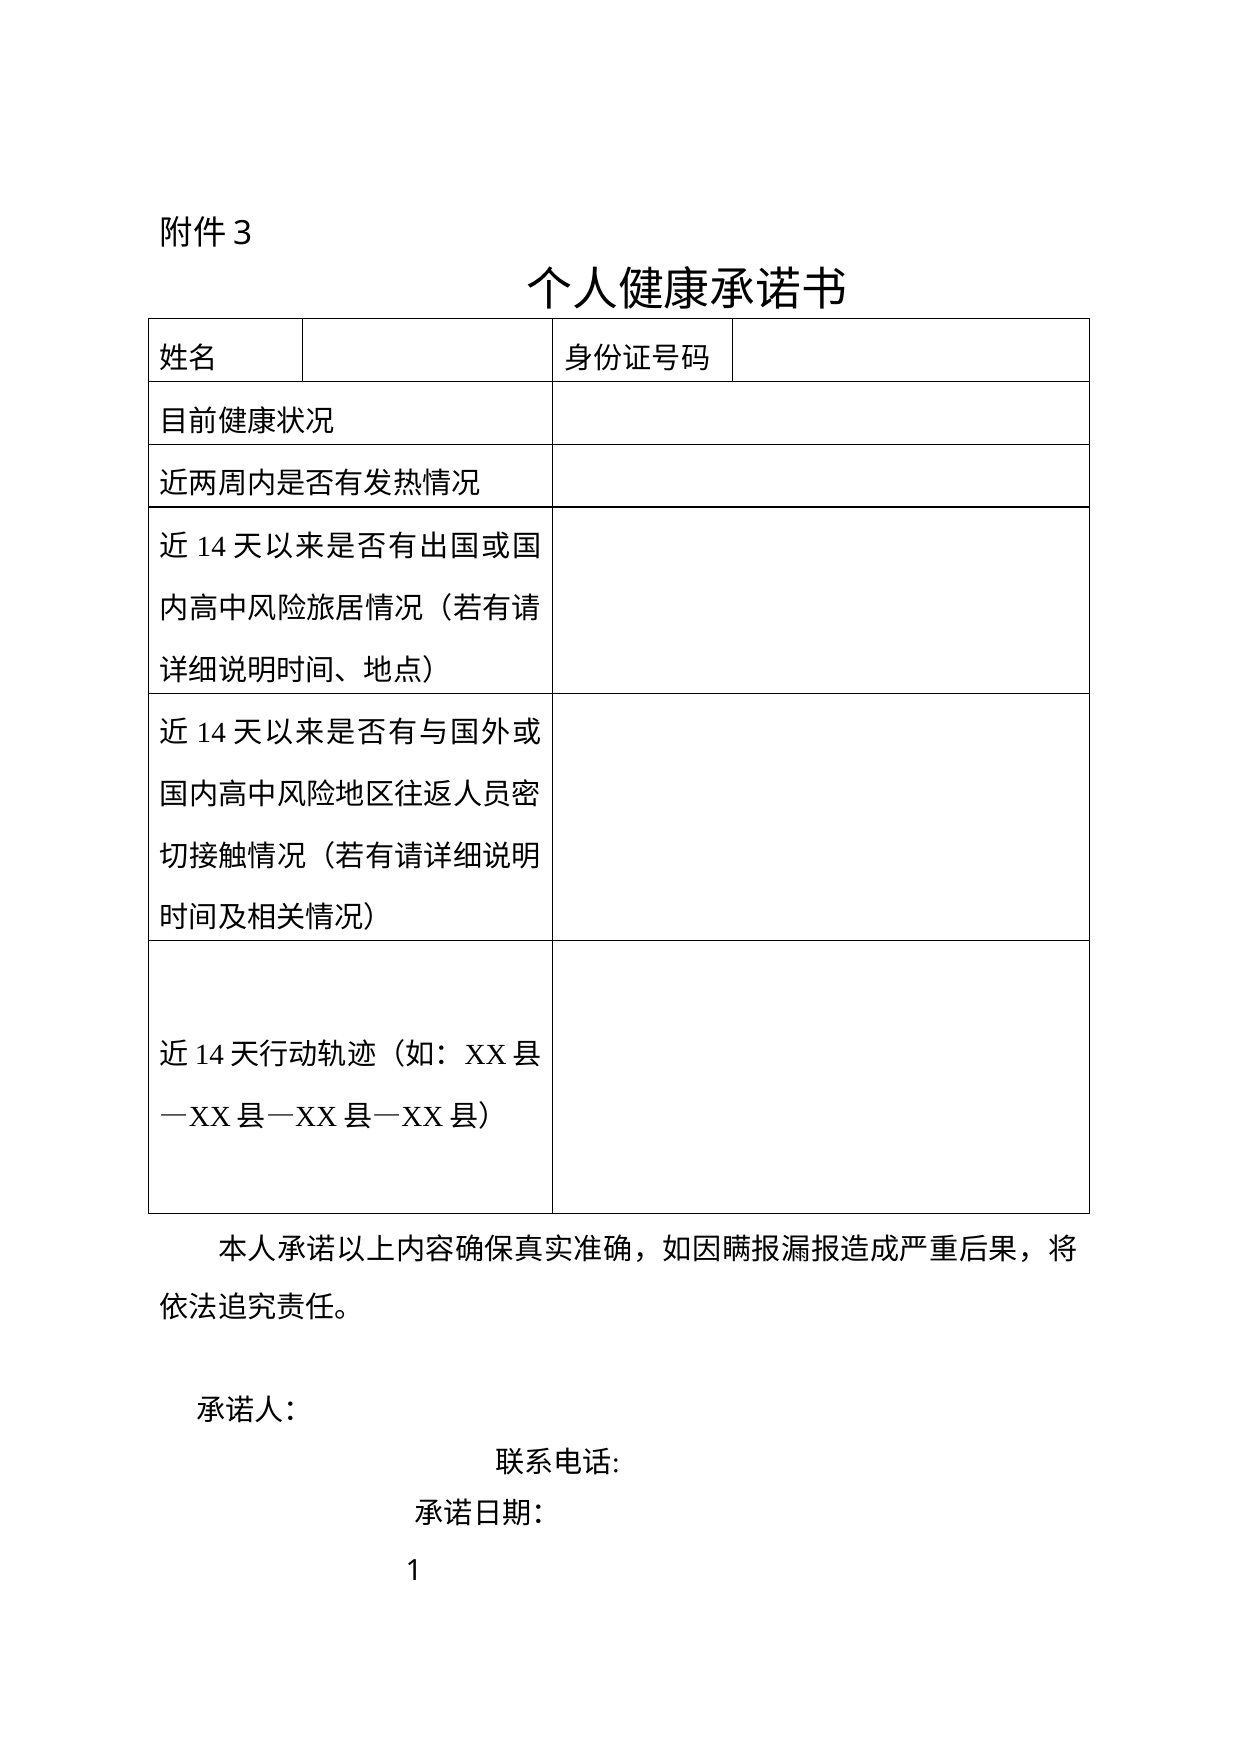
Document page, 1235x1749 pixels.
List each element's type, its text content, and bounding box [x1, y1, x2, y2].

table_cell [553, 445, 1089, 506]
text 本人承诺以上内容确保真实准确，如因瞒报漏报造成严重后果，将依法追究责任。 [159, 1214, 1081, 1329]
table_header [733, 319, 1089, 381]
table_cell 目前健康状况 [149, 382, 552, 444]
table_header 身份证号码 [553, 319, 732, 381]
table_cell [553, 508, 1089, 692]
table_cell 近14天以来是否有出国或国内高中风险旅居情况（若有请详细说明时间、地点） [149, 508, 552, 692]
table_cell [553, 382, 1089, 444]
table_header [303, 319, 552, 381]
text 承诺人： [188, 1380, 1081, 1431]
table_cell [553, 941, 1089, 1213]
table_cell 近14天以来是否有与国外或国内高中风险地区往返人员密切接触情况（若有请详细说明时间及相关情况） [149, 694, 552, 940]
text 承诺日期： [188, 1482, 1081, 1534]
text 联系电话: [159, 1431, 1081, 1482]
table_cell [553, 694, 1089, 940]
table_cell 近两周内是否有发热情况 [149, 445, 552, 506]
table_header 姓名 [149, 319, 302, 381]
text 附件3 [159, 195, 1081, 257]
text 个人健康承诺书 [159, 257, 1081, 318]
table_cell 近14天行动轨迹（如：XX县—XX县—XX县—XX县） [149, 941, 552, 1213]
